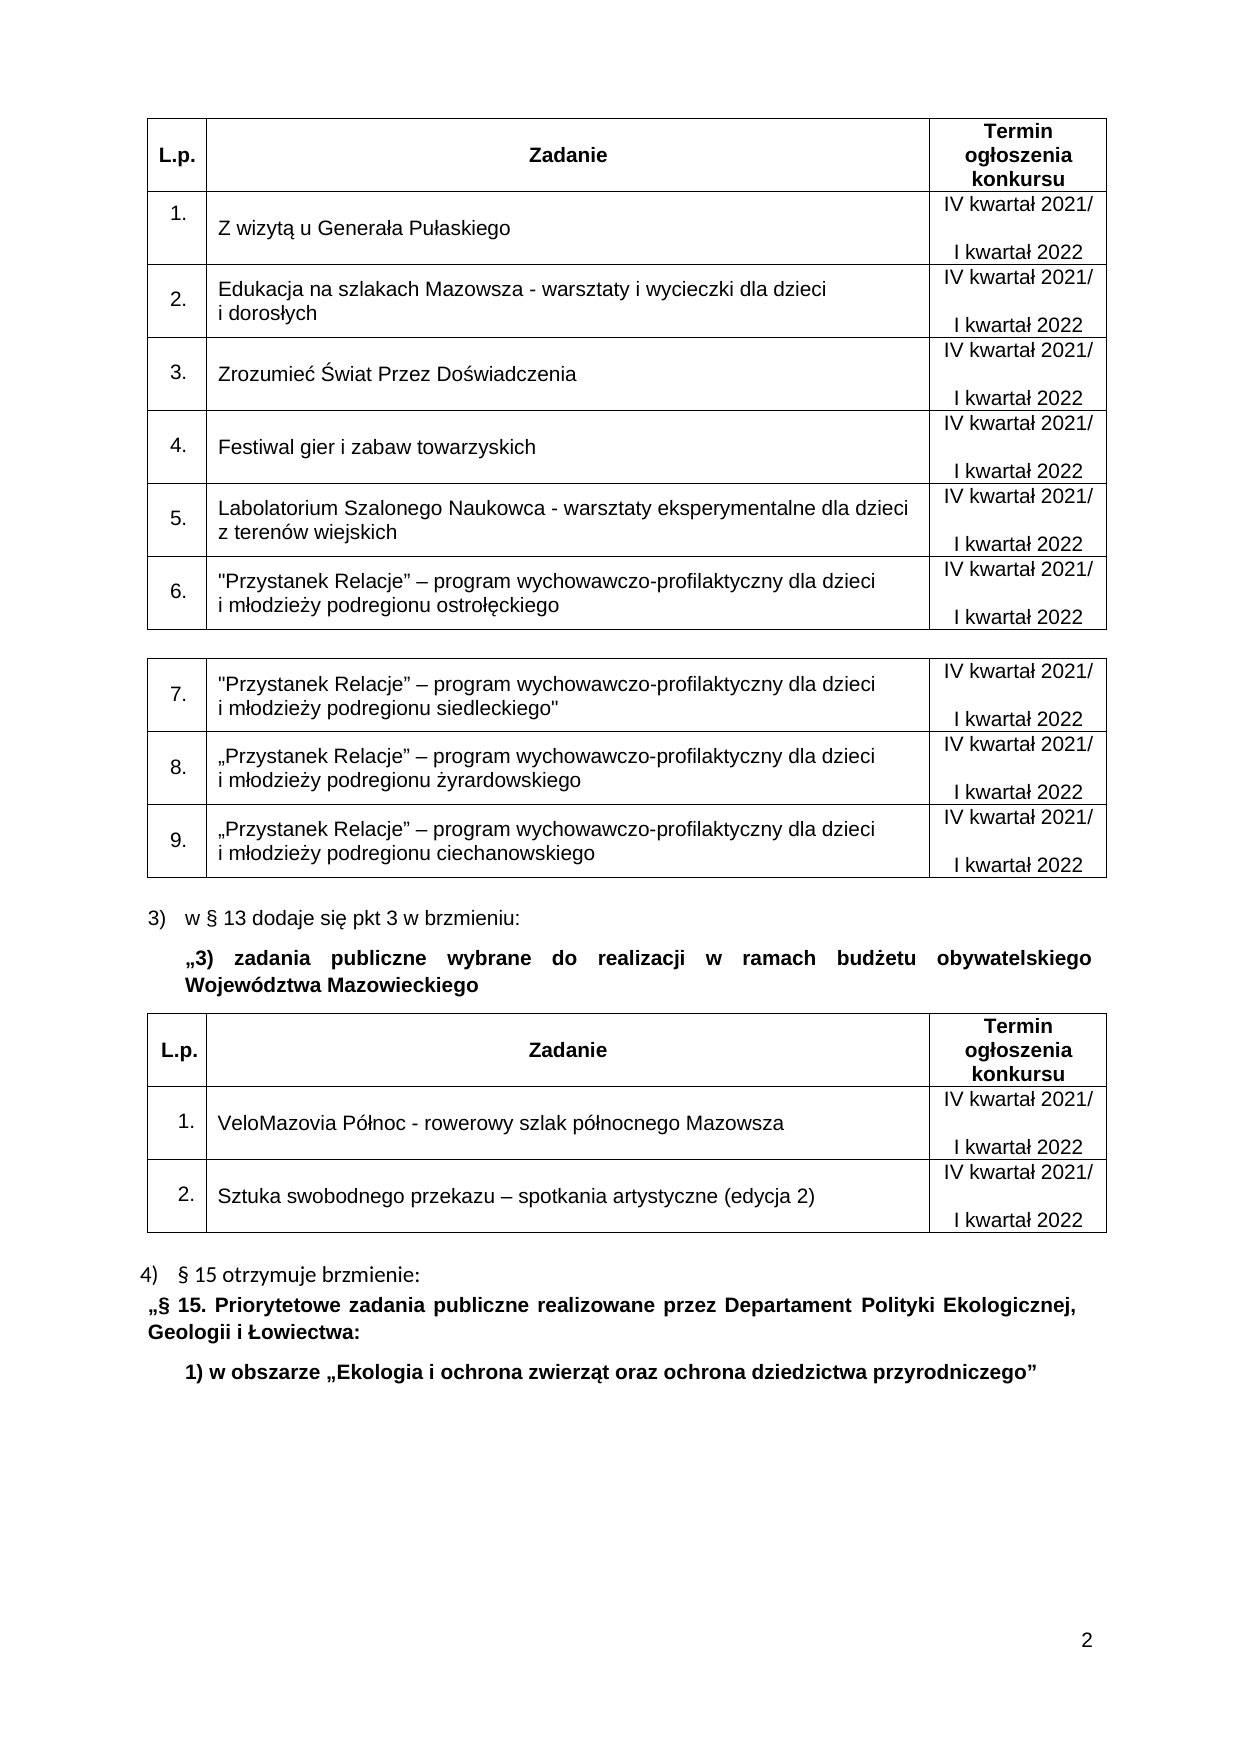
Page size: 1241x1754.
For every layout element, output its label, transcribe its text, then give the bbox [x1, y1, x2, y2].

text 1) w obszarze „Ekologia i ochrona zwierząt oraz ochrona dziedzictwa przyrodniczego” [185, 1360, 1093, 1384]
table_cell IV kwartał 2021/ I kwartał 2022 [930, 1160, 1106, 1232]
table_cell Labolatorium Szalonego Naukowca - warsztaty eksperymentalne dla dzieci z terenów wiejskich [207, 484, 929, 556]
text „3) zadania publiczne wybrane do realizacji w ramach budżetu obywatelskiego Województwa Mazowieckiego [185, 946, 1093, 997]
table_cell IV kwartał 2021/ I kwartał 2022 [930, 805, 1106, 877]
table_cell [148, 265, 206, 337]
table_header Zadanie [207, 1014, 929, 1086]
table_cell IV kwartał 2021/ I kwartał 2022 [930, 265, 1106, 337]
table_cell IV kwartał 2021/ I kwartał 2022 [930, 192, 1106, 264]
table_cell „Przystanek Relacje” – program wychowawczo-profilaktyczny dla dzieci i młodzieży podregionu ciechanowskiego [207, 805, 929, 877]
table_header L.p. [148, 1014, 206, 1086]
table_cell [148, 338, 206, 410]
table_header L.p. [148, 119, 206, 191]
table_header Termin ogłoszenia konkursu [930, 119, 1106, 191]
table_cell Zrozumieć Świat Przez Doświadczenia [207, 338, 929, 410]
table_cell VeloMazovia Północ - rowerowy szlak północnego Mazowsza [207, 1087, 929, 1159]
table_cell [148, 805, 206, 877]
table_cell [148, 411, 206, 483]
table_cell IV kwartał 2021/ I kwartał 2022 [930, 411, 1106, 483]
table_header [148, 659, 206, 731]
table_cell [148, 557, 206, 628]
table_cell Sztuka swobodnego przekazu – spotkania artystyczne (edycja 2) [207, 1160, 929, 1232]
table_cell Festiwal gier i zabaw towarzyskich [207, 411, 929, 483]
table_cell [148, 1160, 206, 1232]
table_cell IV kwartał 2021/ I kwartał 2022 [930, 732, 1106, 804]
table_header "Przystanek Relacje” – program wychowawczo-profilaktyczny dla dzieci i młodzieży podregionu siedleckiego" [207, 659, 929, 731]
table_cell Edukacja na szlakach Mazowsza - warsztaty i wycieczki dla dzieci i dorosłych [207, 265, 929, 337]
table_cell IV kwartał 2021/ I kwartał 2022 [930, 1087, 1106, 1159]
list w § 13 dodaje się pkt 3 w brzmieniu: [148, 906, 1093, 929]
table_cell Z wizytą u Generała Pułaskiego [207, 192, 929, 264]
table_header Zadanie [207, 119, 929, 191]
text „§ 15. Priorytetowe zadania publiczne realizowane przez Departament Polityki Ekologicznej, Geologii i Łowiectwa: [148, 1293, 1093, 1344]
list § 15 otrzymuje brzmienie: [140, 1260, 1093, 1288]
table_cell [148, 732, 206, 804]
table_cell [148, 192, 206, 264]
table_cell IV kwartał 2021/ I kwartał 2022 [930, 557, 1106, 628]
table_cell IV kwartał 2021/ I kwartał 2022 [930, 484, 1106, 556]
table_cell [148, 484, 206, 556]
table_header IV kwartał 2021/ I kwartał 2022 [930, 659, 1106, 731]
table_cell [148, 1087, 206, 1159]
table_cell IV kwartał 2021/ I kwartał 2022 [930, 338, 1106, 410]
table_cell "Przystanek Relacje” – program wychowawczo-profilaktyczny dla dzieci i młodzieży podregionu ostrołęckiego [207, 557, 929, 628]
table_cell „Przystanek Relacje” – program wychowawczo-profilaktyczny dla dzieci i młodzieży podregionu żyrardowskiego [207, 732, 929, 804]
table_header Termin ogłoszenia konkursu [930, 1014, 1106, 1086]
